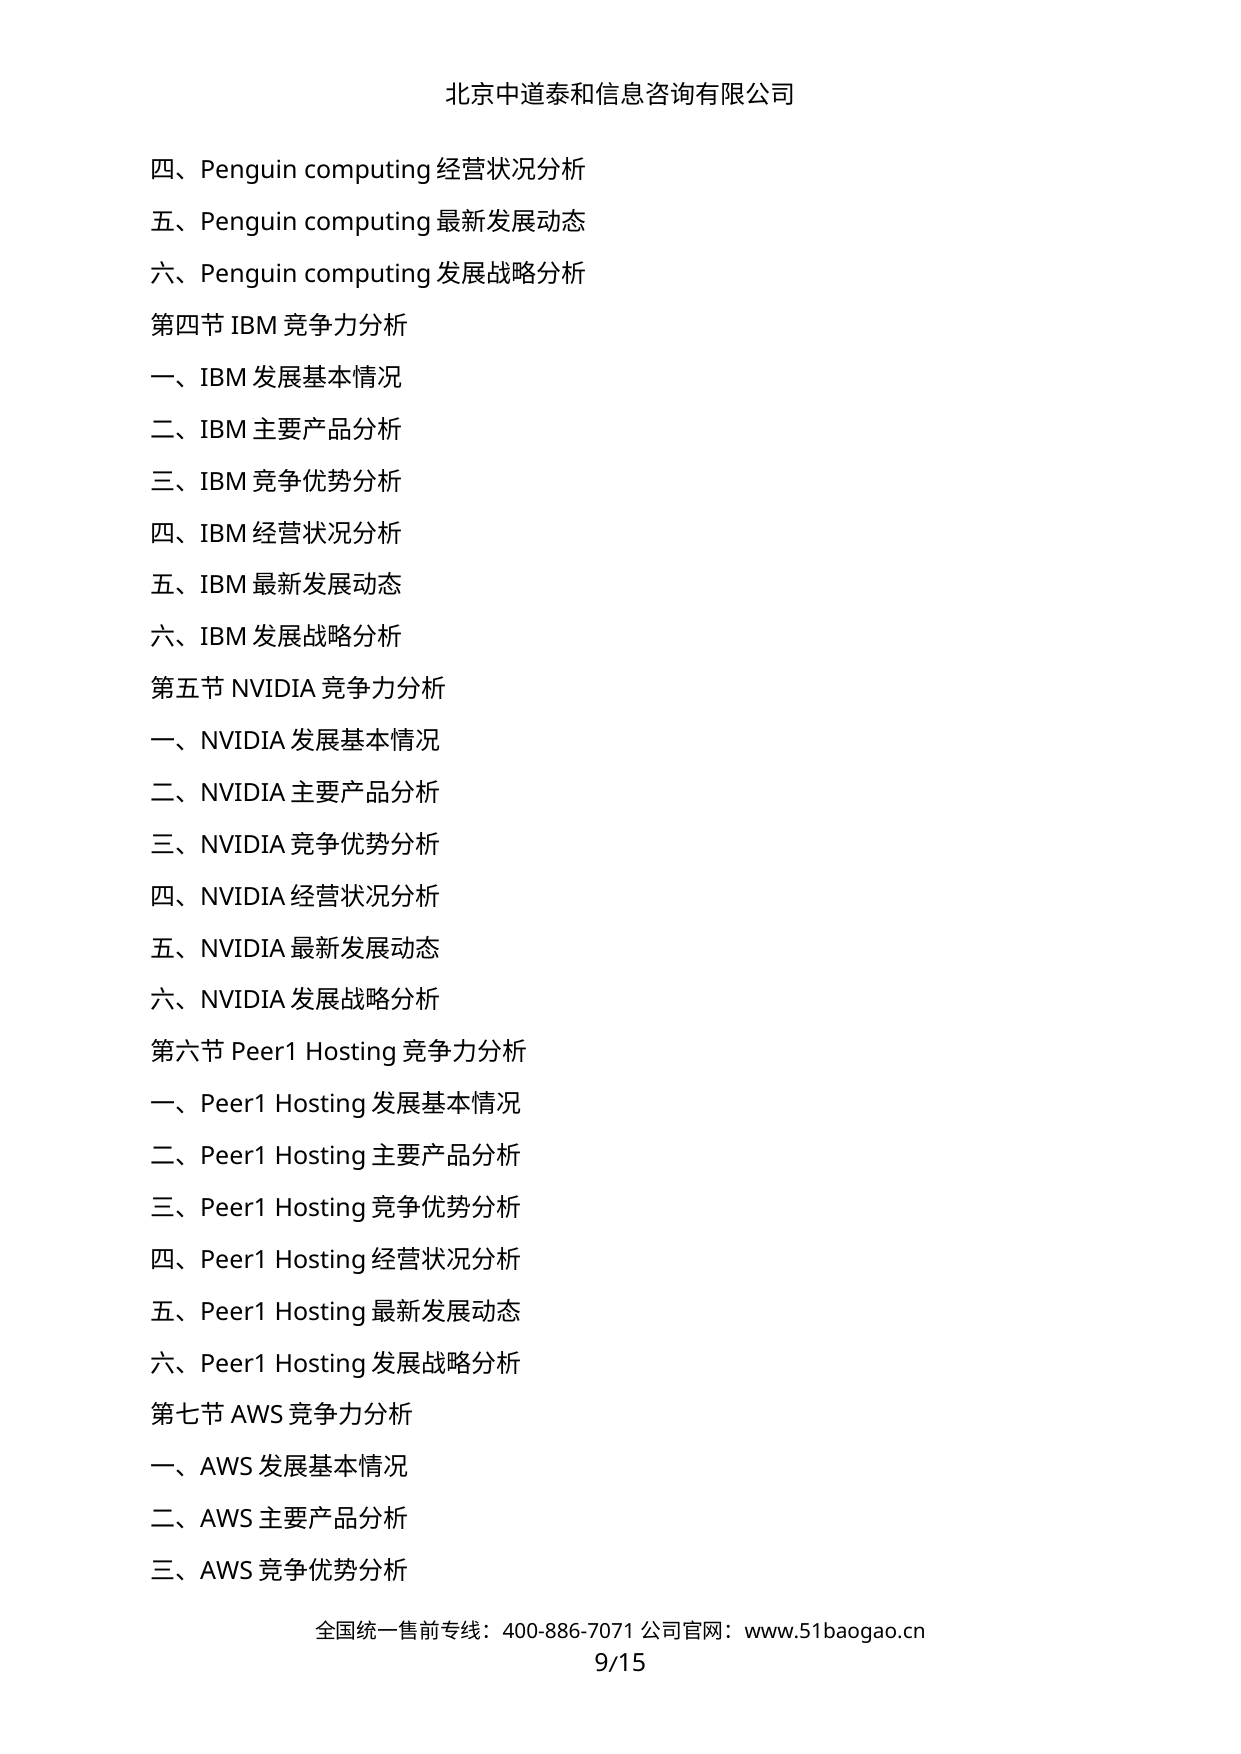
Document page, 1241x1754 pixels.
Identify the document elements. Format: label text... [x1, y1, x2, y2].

text 四、IBM经营状况分析 [150, 513, 1090, 549]
text 第七节 AWS竞争力分析 [150, 1395, 1090, 1431]
text 五、IBM最新发展动态 [150, 565, 1090, 601]
text 五、NVIDIA最新发展动态 [150, 928, 1090, 964]
text 一、Peer1 Hosting发展基本情况 [150, 1084, 1090, 1120]
text 二、IBM主要产品分析 [150, 409, 1090, 446]
text 二、Peer1 Hosting主要产品分析 [150, 1136, 1090, 1172]
text 三、Peer1 Hosting竞争优势分析 [150, 1187, 1090, 1224]
text 二、NVIDIA主要产品分析 [150, 772, 1090, 809]
text 六、Peer1 Hosting发展战略分析 [150, 1343, 1090, 1379]
text 三、NVIDIA竞争优势分析 [150, 824, 1090, 861]
text 一、IBM发展基本情况 [150, 357, 1090, 394]
text 四、Peer1 Hosting经营状况分析 [150, 1239, 1090, 1276]
text 一、AWS发展基本情况 [150, 1447, 1090, 1483]
text 六、IBM发展战略分析 [150, 617, 1090, 653]
text 第四节 IBM竞争力分析 [150, 306, 1090, 342]
text 第五节 NVIDIA竞争力分析 [150, 669, 1090, 705]
text 一、NVIDIA发展基本情况 [150, 721, 1090, 757]
text 六、NVIDIA发展战略分析 [150, 980, 1090, 1016]
text 四、Penguin computing经营状况分析 [150, 150, 1090, 186]
text 三、AWS竞争优势分析 [150, 1551, 1090, 1587]
text 二、AWS主要产品分析 [150, 1499, 1090, 1535]
text 第六节 Peer1 Hosting竞争力分析 [150, 1032, 1090, 1068]
text 五、Peer1 Hosting最新发展动态 [150, 1291, 1090, 1327]
text 六、Penguin computing发展战略分析 [150, 254, 1090, 290]
text 五、Penguin computing最新发展动态 [150, 202, 1090, 238]
text 三、IBM竞争优势分析 [150, 461, 1090, 497]
text 四、NVIDIA经营状况分析 [150, 876, 1090, 912]
